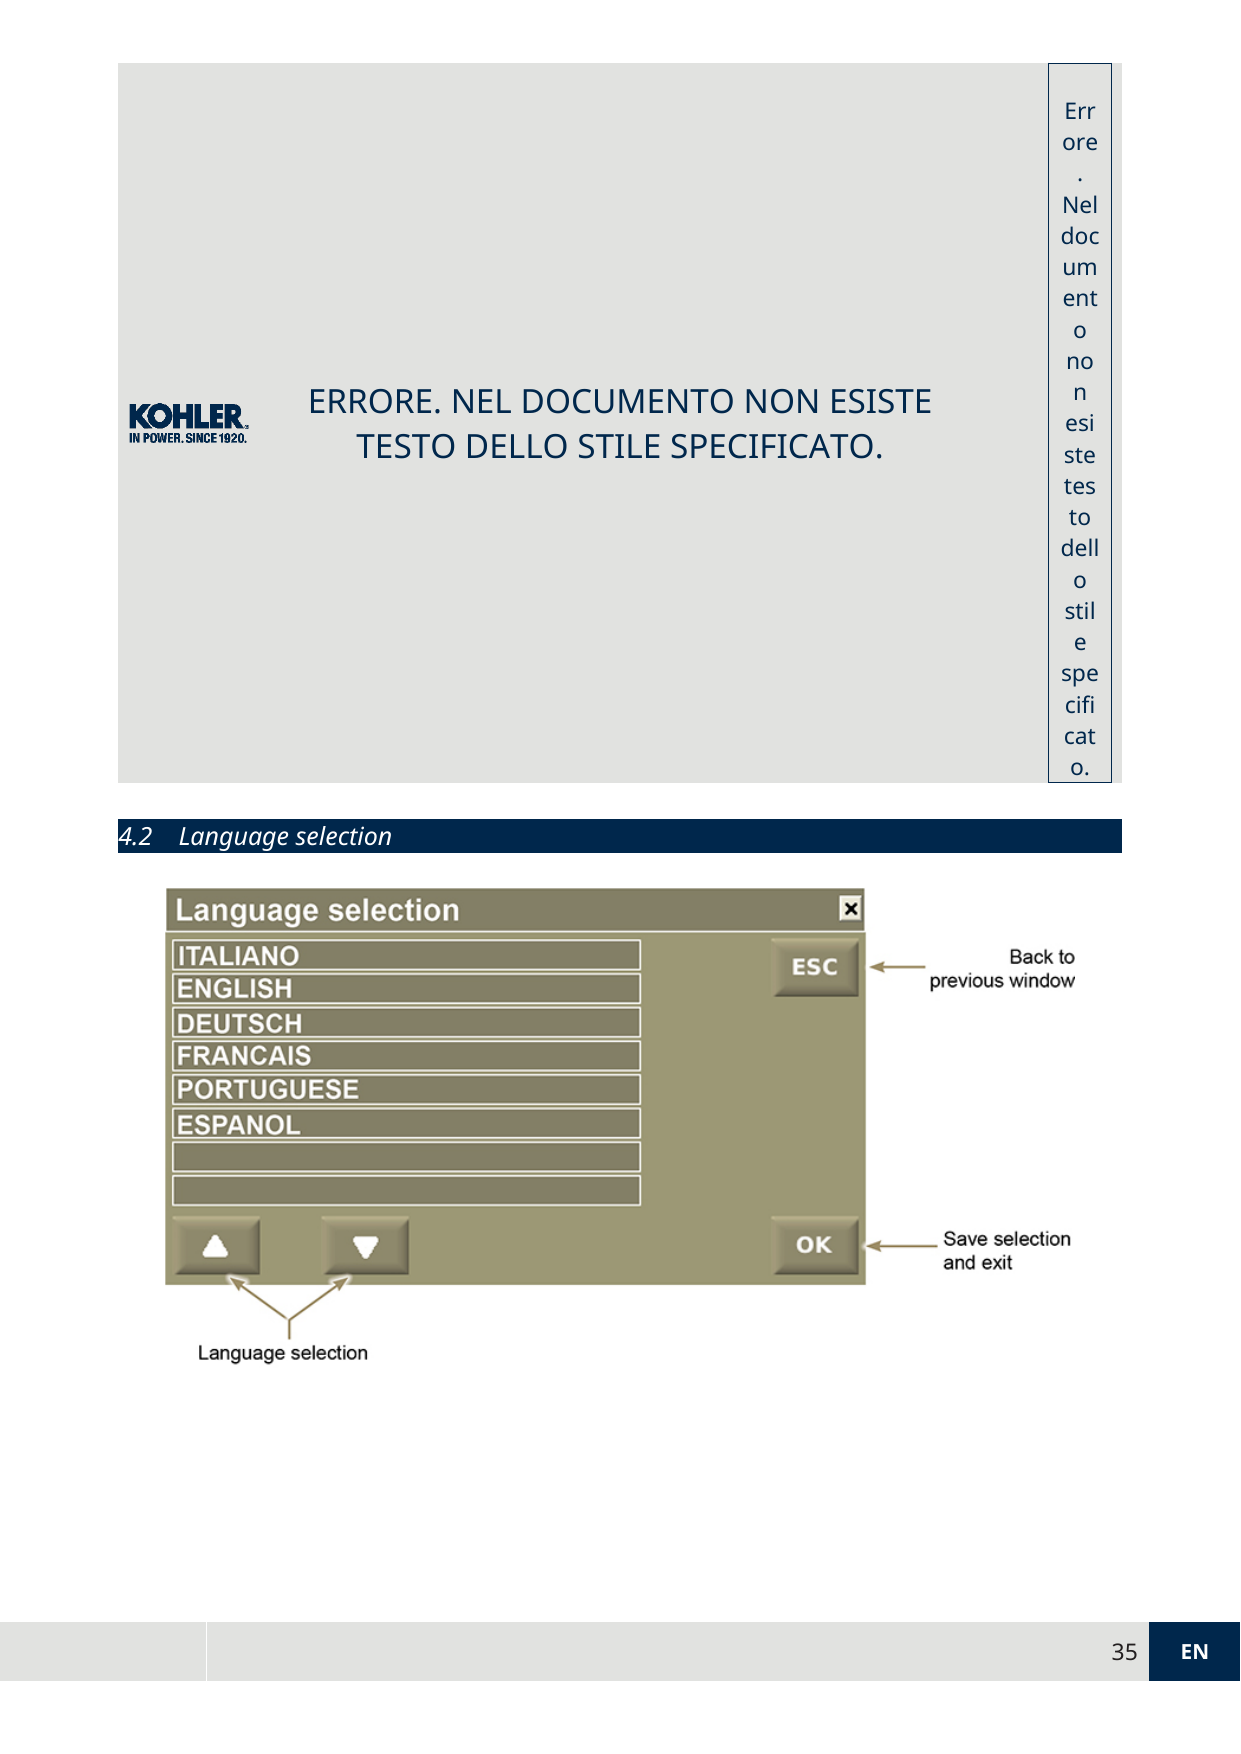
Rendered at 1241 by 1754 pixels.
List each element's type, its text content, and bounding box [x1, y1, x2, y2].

subtitle Language selection [118, 819, 1122, 853]
picture [129, 403, 249, 443]
picture [165, 887, 1075, 1368]
table_header [118, 872, 1122, 1448]
